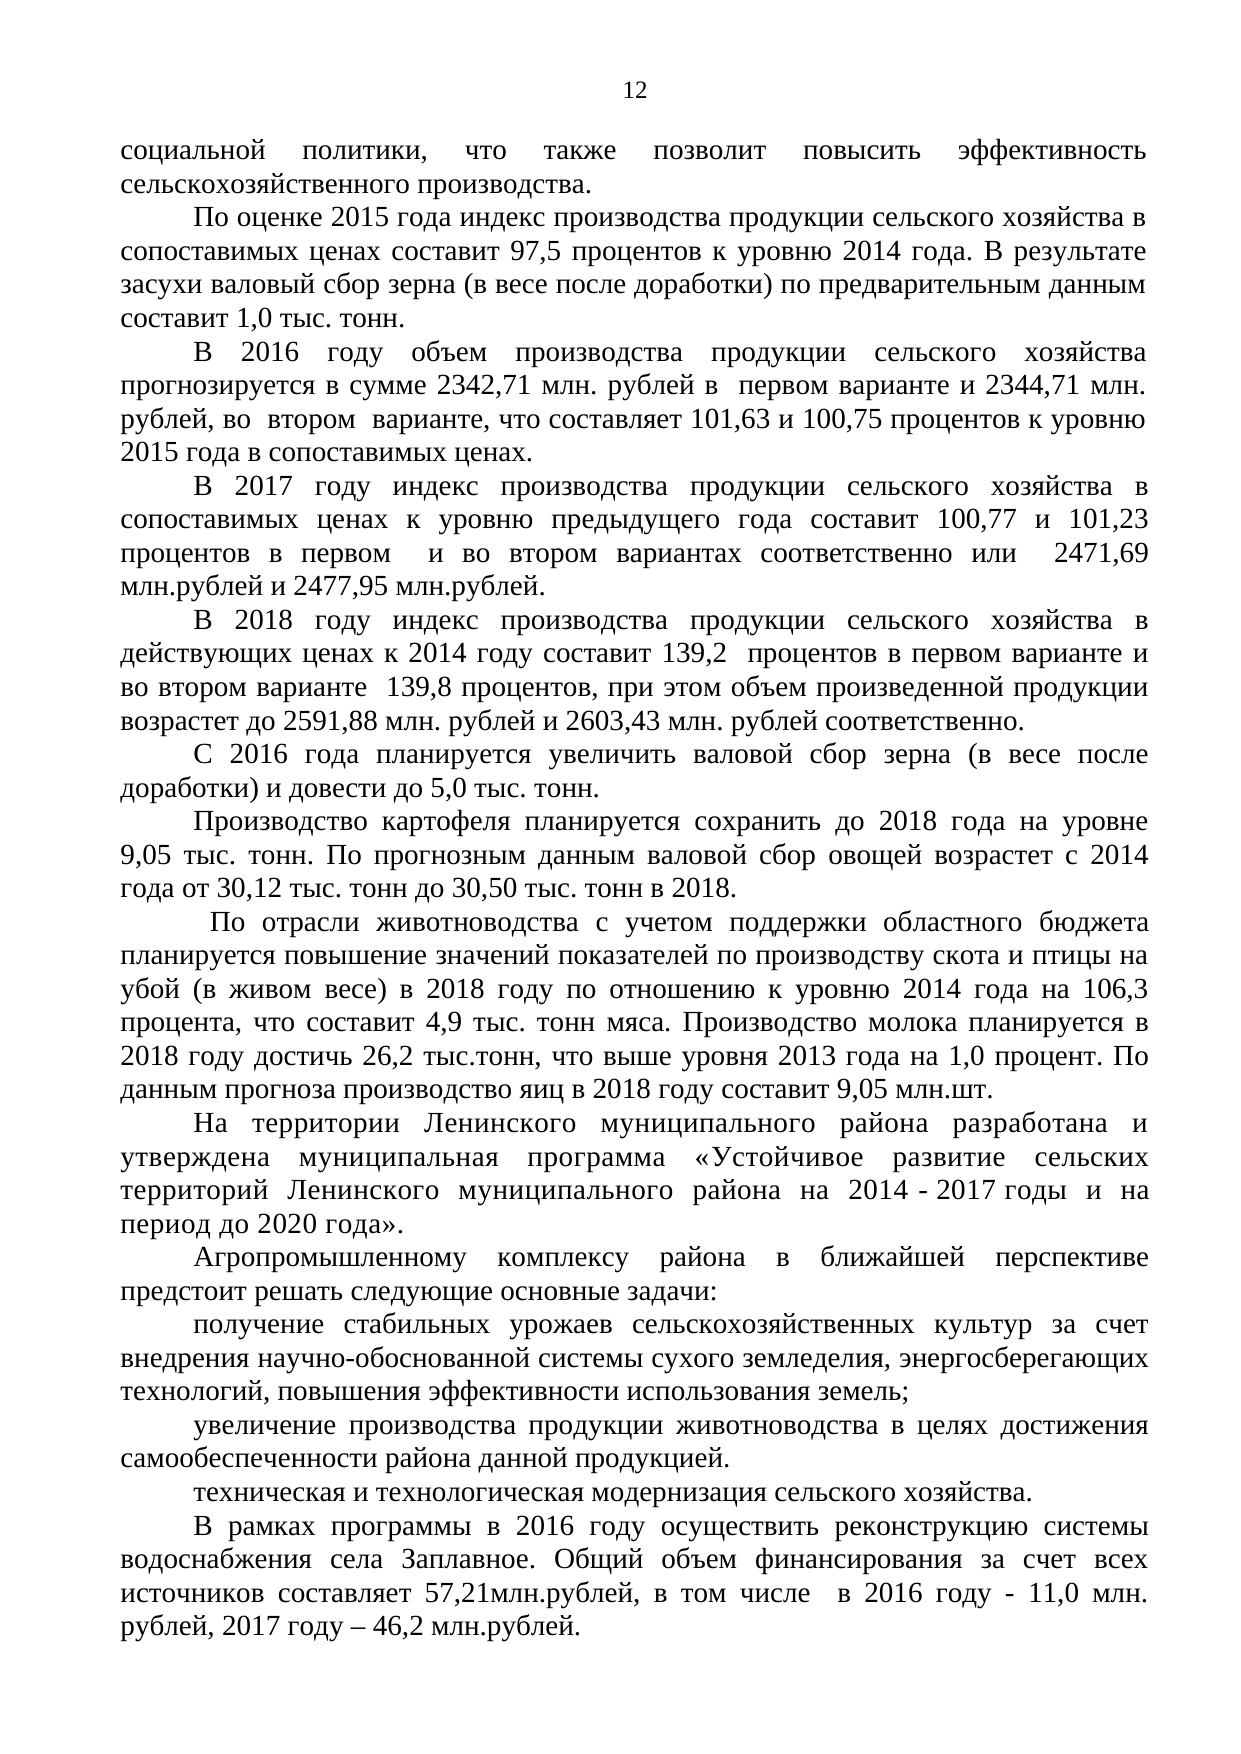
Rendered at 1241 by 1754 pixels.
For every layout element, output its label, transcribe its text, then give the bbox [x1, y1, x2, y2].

text С 2016 года планируется увеличить валовой сбор зерна (в весе после доработки) и довести до 5,0 тыс. тонн. [120, 736, 1150, 803]
text По оценке 2015 года индекс производства продукции сельского хозяйства в сопоставимых ценах составит 97,5 процентов к уровню 2014 года. В результате засухи валовый сбор зерна (в весе после доработки) по предварительным данным составит 1,0 тыс. тонн. [120, 199, 1148, 334]
text На территории Ленинского муниципального района разработана и утверждена муниципальная программа «Устойчивое развитие сельских территорий Ленинского муниципального района на 2014 - 2017 годы и на период до 2020 года». [120, 1105, 1150, 1239]
text техническая и технологическая модернизация сельского хозяйства. [120, 1474, 1152, 1508]
text получение стабильных урожаев сельскохозяйственных культур за счет внедрения научно-обоснованной системы сухого земледелия, энергосберегающих технологий, повышения эффективности использования земель; [120, 1306, 1150, 1407]
text В рамках программы в 2016 году осуществить реконструкцию системы водоснабжения села Заплавное. Общий объем финансирования за счет всех источников составляет 57,21млн.рублей, в том числе в 2016 году - 11,0 млн. рублей, 2017 году – 46,2 млн.рублей. [120, 1508, 1150, 1642]
text увеличение производства продукции животноводства в целях достижения самообеспеченности района данной продукцией. [120, 1407, 1150, 1474]
text Агропромышленному комплексу района в ближайшей перспективе предстоит решать следующие основные задачи: [120, 1239, 1150, 1306]
text Производство картофеля планируется сохранить до 2018 года на уровне 9,05 тыс. тонн. По прогнозным данным валовой сбор овощей возрастет с 2014 года от 30,12 тыс. тонн до 30,50 тыс. тонн в 2018. [120, 803, 1150, 904]
text В 2016 году объем производства продукции сельского хозяйства прогнозируется в сумме 2342,71 млн. рублей в первом варианте и 2344,71 млн. рублей, во втором варианте, что составляет 101,63 и 100,75 процентов к уровню 2015 года в сопоставимых ценах. [120, 334, 1148, 468]
text В 2017 году индекс производства продукции сельского хозяйства в сопоставимых ценах к уровню предыдущего года составит 100,77 и 101,23 процентов в первом и во втором вариантах соответственно или 2471,69 млн.рублей и 2477,95 млн.рублей. [120, 468, 1150, 602]
text В 2018 году индекс производства продукции сельского хозяйства в действующих ценах к 2014 году составит 139,2 процентов в первом варианте и во втором варианте 139,8 процентов, при этом объем произведенной продукции возрастет до 2591,88 млн. рублей и 2603,43 млн. рублей соответственно. [120, 602, 1150, 736]
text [120, 132, 1148, 199]
text По отрасли животноводства с учетом поддержки областного бюджета планируется повышение значений показателей по производству скота и птицы на убой (в живом весе) в 2018 году по отношению к уровню 2014 года на 106,3 процента, что составит 4,9 тыс. тонн мяса. Производство молока планируется в 2018 году достичь 26,2 тыс.тонн, что выше уровня 2013 года на 1,0 процент. По данным прогноза производство яиц в 2018 году составит 9,05 млн.шт. [120, 904, 1150, 1105]
